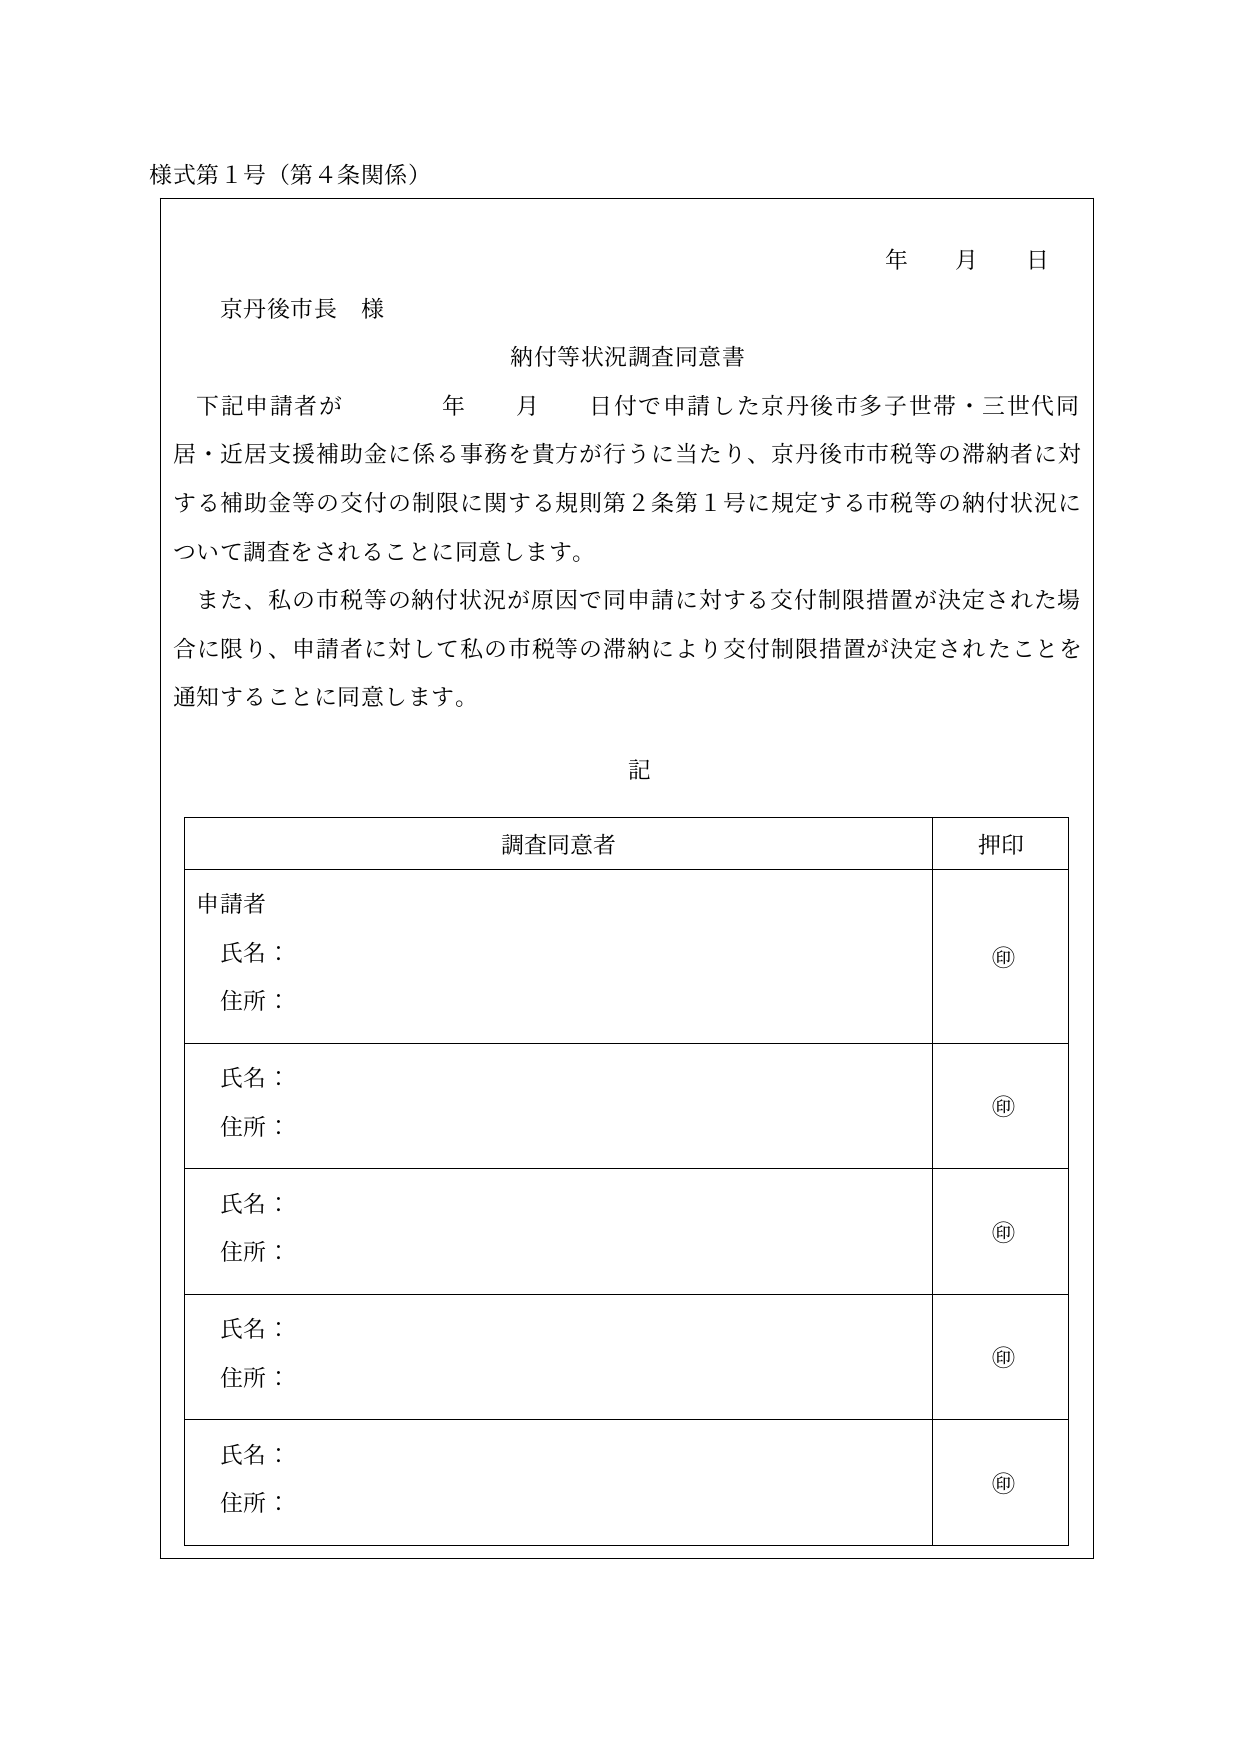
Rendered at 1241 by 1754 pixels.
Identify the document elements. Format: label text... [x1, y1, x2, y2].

text 様式第１号（第４条関係） [149, 149, 1091, 197]
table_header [161, 199, 1093, 1558]
